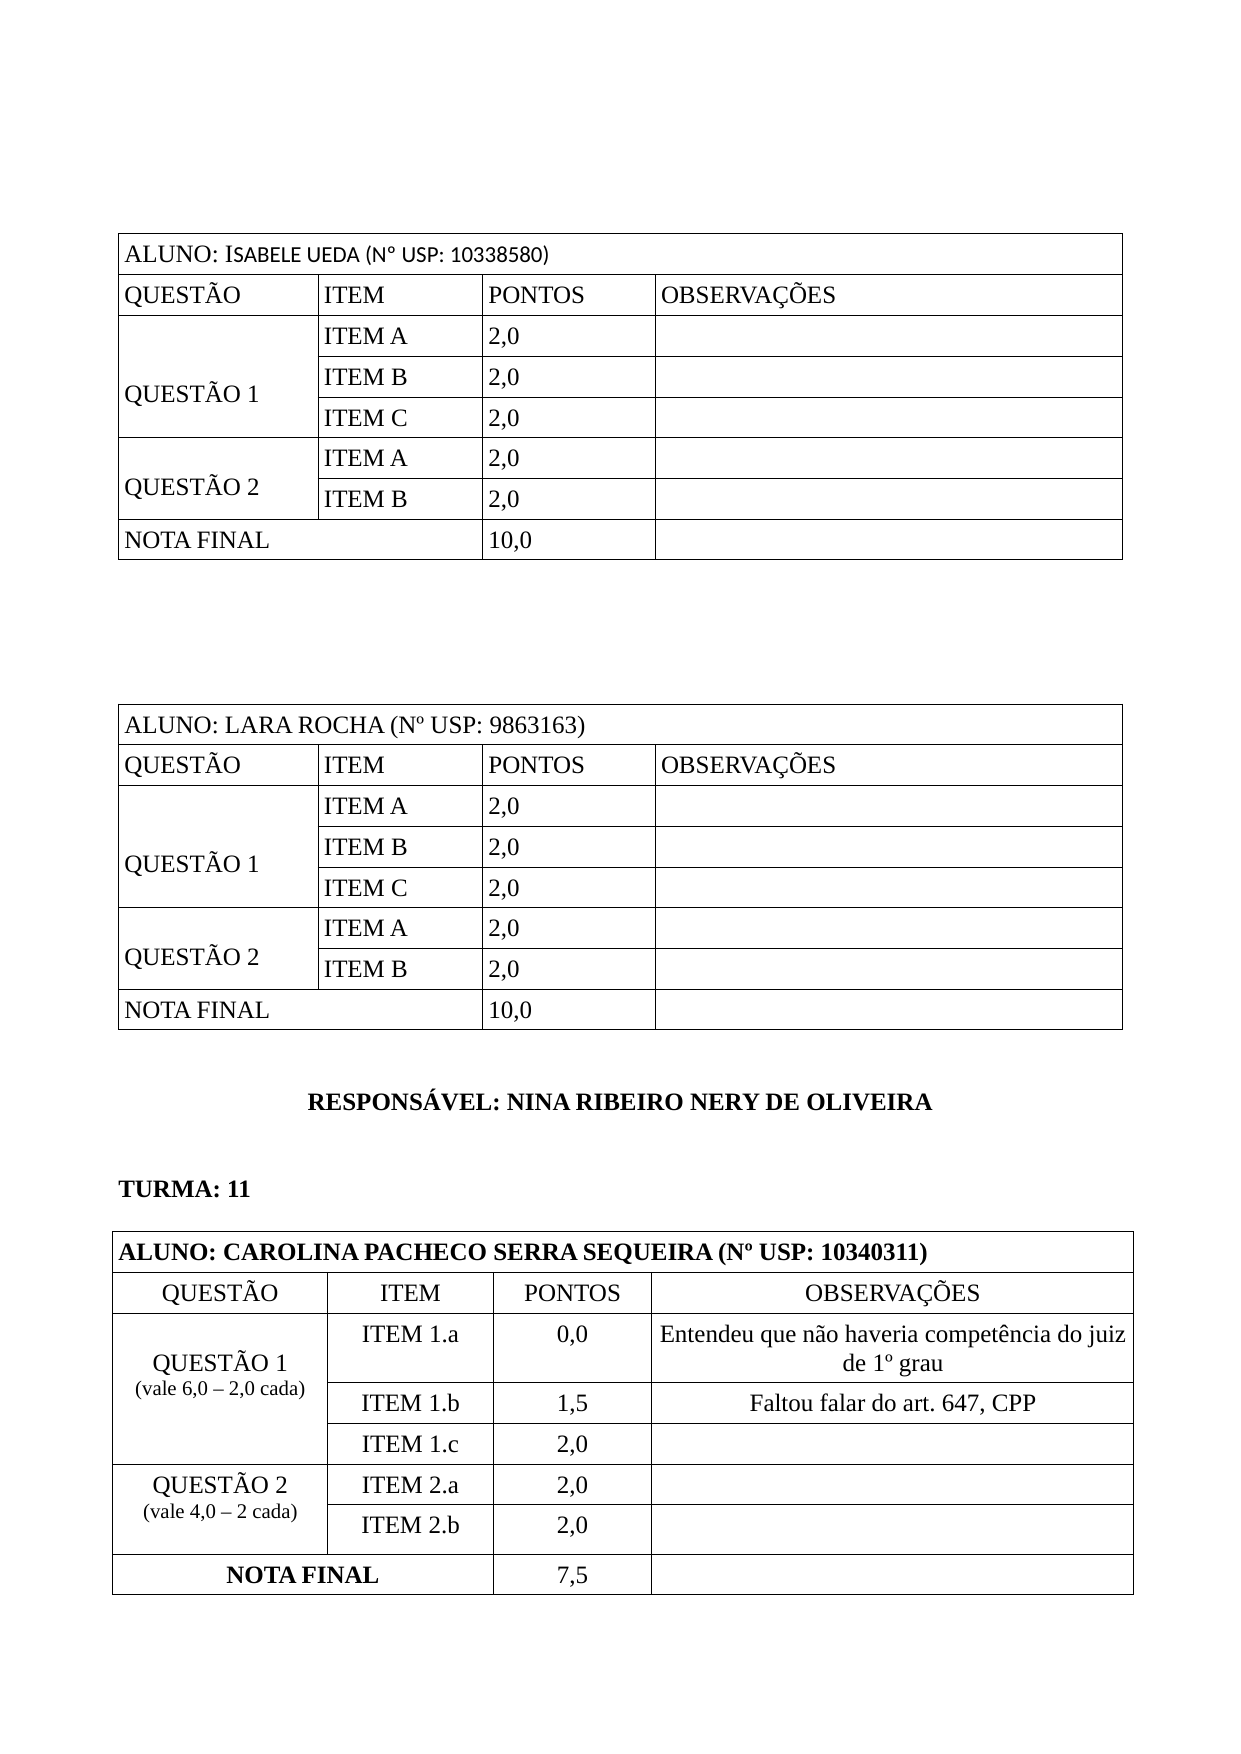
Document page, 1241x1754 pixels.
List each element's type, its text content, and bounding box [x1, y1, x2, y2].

table_cell 2,0 [483, 357, 655, 396]
table_cell 0,0 [494, 1314, 651, 1382]
table_cell NOTA FINAL [119, 520, 482, 559]
table_cell [656, 786, 1122, 826]
table_cell [656, 827, 1122, 866]
table_cell 1,5 [494, 1383, 651, 1423]
table_cell QUESTÃO [113, 1273, 327, 1313]
table_cell 2,0 [494, 1424, 651, 1463]
table_cell ITEM C [319, 868, 482, 907]
table_cell ITEM 2.b [328, 1505, 493, 1554]
table_cell 10,0 [483, 520, 655, 559]
table_cell 2,0 [483, 316, 655, 356]
text RESPONSÁVEL: NINA RIBEIRO NERY DE OLIVEIRA [118, 1087, 1122, 1116]
table_cell QUESTÃO 2 [119, 908, 318, 989]
table_cell OBSERVAÇÕES [656, 745, 1122, 785]
table_cell Faltou falar do art. 647, CPP [652, 1383, 1133, 1423]
table_cell PONTOS [483, 275, 655, 315]
table_cell 10,0 [483, 990, 655, 1029]
table_cell 2,0 [483, 868, 655, 907]
table_cell QUESTÃO [119, 275, 318, 315]
table_header ALUNO: LARA ROCHA (Nº USP: 9863163) [119, 705, 1122, 744]
table_cell QUESTÃO 1 [119, 316, 318, 437]
table_cell [656, 520, 1122, 559]
table_cell ITEM B [319, 827, 482, 866]
table_cell 2,0 [483, 949, 655, 989]
table_cell NOTA FINAL [113, 1555, 493, 1594]
table_cell 2,0 [483, 908, 655, 948]
table_cell QUESTÃO 1 [119, 786, 318, 907]
table_cell [656, 990, 1122, 1029]
table_cell 7,5 [494, 1555, 651, 1594]
table_cell [656, 908, 1122, 948]
table_cell [656, 438, 1122, 478]
table_cell [656, 479, 1122, 518]
table_cell [656, 398, 1122, 437]
table_cell OBSERVAÇÕES [656, 275, 1122, 315]
table_cell 2,0 [483, 438, 655, 478]
table_cell ITEM A [319, 786, 482, 826]
table_cell PONTOS [494, 1273, 651, 1313]
table_cell QUESTÃO [119, 745, 318, 785]
table_cell ITEM A [319, 316, 482, 356]
table_cell [652, 1505, 1133, 1554]
table_cell QUESTÃO 2 [119, 438, 318, 518]
table_cell ITEM C [319, 398, 482, 437]
table_cell ITEM [319, 745, 482, 785]
table_cell [652, 1424, 1133, 1463]
table_cell ITEM B [319, 357, 482, 396]
table_cell [652, 1555, 1133, 1594]
table_header ALUNO: CAROLINA PACHECO SERRA SEQUEIRA (Nº USP: 10340311) [113, 1232, 1133, 1272]
table_cell ITEM [328, 1273, 493, 1313]
table_cell 2,0 [483, 827, 655, 866]
table_cell [652, 1465, 1133, 1504]
table_header ALUNO: ISABELE UEDA (Nº USP: 10338580) [119, 234, 1122, 274]
table_cell PONTOS [483, 745, 655, 785]
table_cell ITEM 1.a [328, 1314, 493, 1382]
table_cell ITEM A [319, 908, 482, 948]
table_cell 2,0 [483, 398, 655, 437]
table_cell [656, 868, 1122, 907]
table_cell ITEM 1.b [328, 1383, 493, 1423]
table_cell NOTA FINAL [119, 990, 482, 1029]
table_cell 2,0 [494, 1505, 651, 1554]
table_cell ITEM 2.a [328, 1465, 493, 1504]
table_cell [656, 357, 1122, 396]
table_cell 2,0 [483, 479, 655, 518]
table_cell [656, 949, 1122, 989]
table_cell 2,0 [494, 1465, 651, 1504]
table_cell QUESTÃO 2 (vale 4,0 – 2 cada) [113, 1465, 327, 1554]
table_cell 2,0 [483, 786, 655, 826]
table_cell ITEM A [319, 438, 482, 478]
table_cell ITEM [319, 275, 482, 315]
table_cell Entendeu que não haveria competência do juiz de 1º grau [652, 1314, 1133, 1382]
table_cell ITEM B [319, 479, 482, 518]
table_cell QUESTÃO 1 (vale 6,0 – 2,0 cada) [113, 1314, 327, 1463]
text TURMA: 11 [118, 1174, 1122, 1202]
table_cell ITEM 1.c [328, 1424, 493, 1463]
table_cell ITEM B [319, 949, 482, 989]
table_cell [656, 316, 1122, 356]
table_cell OBSERVAÇÕES [652, 1273, 1133, 1313]
